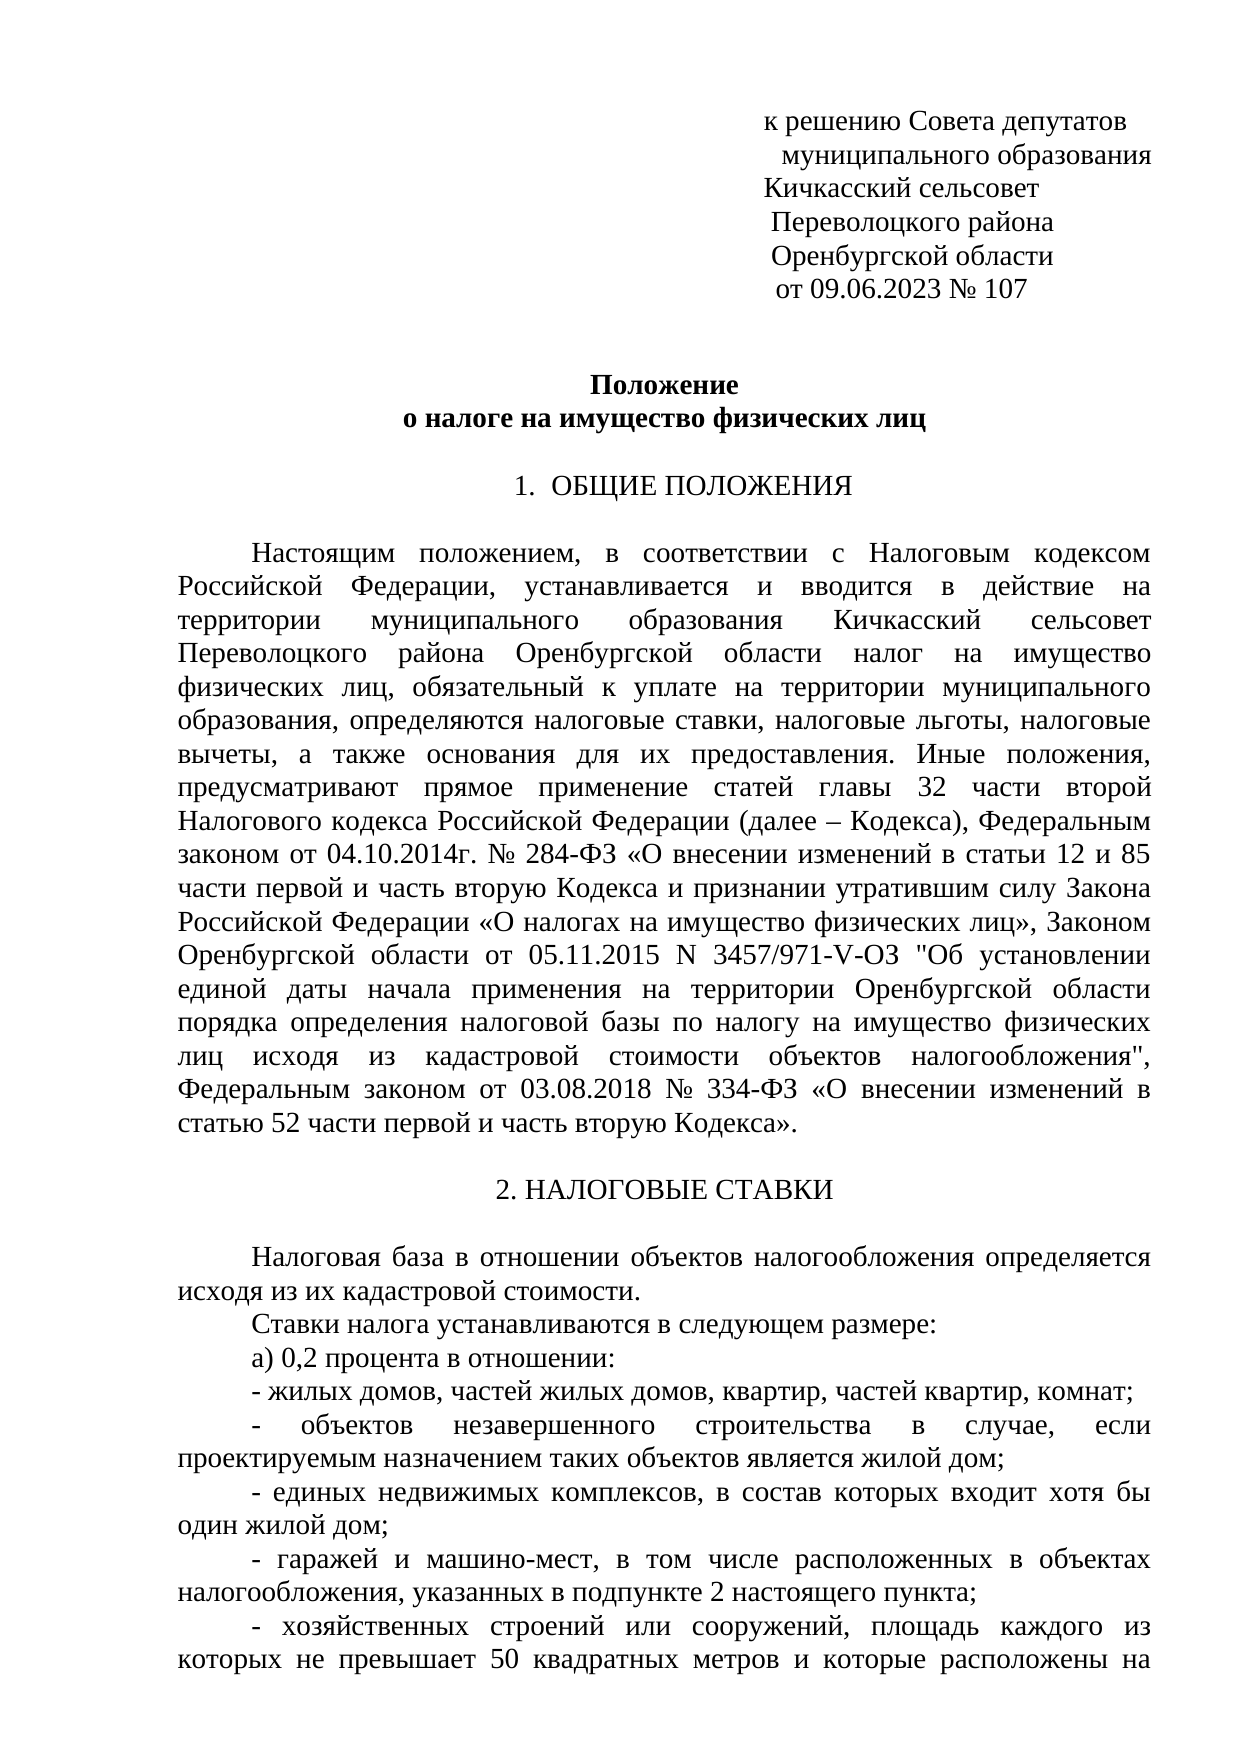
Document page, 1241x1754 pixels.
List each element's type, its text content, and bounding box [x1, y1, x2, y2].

text Кичкасский сельсовет [177, 171, 1152, 204]
text Ставки налога устанавливаются в следующем размере: [177, 1306, 1152, 1340]
title о налоге на имущество физических лиц [177, 401, 1152, 434]
text - объектов незавершенного строительства в случае, если проектируемым назначением таких объектов является жилой дом; [177, 1407, 1152, 1474]
text муниципального образования [177, 137, 1152, 171]
text а) 0,2 процента в отношении: [177, 1340, 1152, 1373]
text - единых недвижимых комплексов, в состав которых входит хотя бы один жилой дом; [177, 1474, 1152, 1541]
text к решению Совета депутатов [177, 103, 1152, 137]
text Настоящим положением, в соответствии с Налоговым кодексом Российской Федерации, устанавливается и вводится в действие на территории муниципального образования Кичкасский сельсовет Переволоцкого района Оренбургской области налог на имущество физических лиц, обязательный к уплате на территории муниципального образования, определяются налоговые ставки, налоговые льготы, налоговые вычеты, а также основания для их предоставления. Иные положения, предусматривают прямое применение статей главы 32 части второй Налогового кодекса Российской Федерации (далее – Кодекса), Федеральным законом от 04.10.2014г. № 284-ФЗ «О внесении изменений в статьи 12 и 85 части первой и часть вторую Кодекса и признании утратившим силу Закона Российской Федерации «О налогах на имущество физических лиц», Законом Оренбургской области от 05.11.2015 N 3457/971-V-ОЗ "Об установлении единой даты начала применения на территории Оренбургской области порядка определения налоговой базы по налогу на имущество физических лиц исходя из кадастровой стоимости объектов налогообложения", Федеральным законом от 03.08.2018 № 334-ФЗ «О внесении изменений в статью 52 части первой и часть вторую Кодекса». [177, 535, 1152, 1138]
text - гаражей и машино-мест, в том числе расположенных в объектах налогообложения, указанных в подпункте 2 настоящего пункта; [177, 1541, 1152, 1608]
text Налоговая база в отношении объектов налогообложения определяется исходя из их кадастровой стоимости. [177, 1239, 1152, 1306]
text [177, 1608, 1152, 1675]
text 2. НАЛОГОВЫЕ СТАВКИ [177, 1172, 1152, 1206]
text Переволоцкого района [177, 204, 1152, 238]
list ОБЩИЕ ПОЛОЖЕНИЯ [215, 468, 1152, 501]
text от 09.06.2023 № 107 [177, 271, 1152, 305]
title Положение [177, 367, 1152, 401]
text Оренбургской области [177, 238, 1152, 271]
text - жилых домов, частей жилых домов, квартир, частей квартир, комнат; [177, 1373, 1152, 1407]
